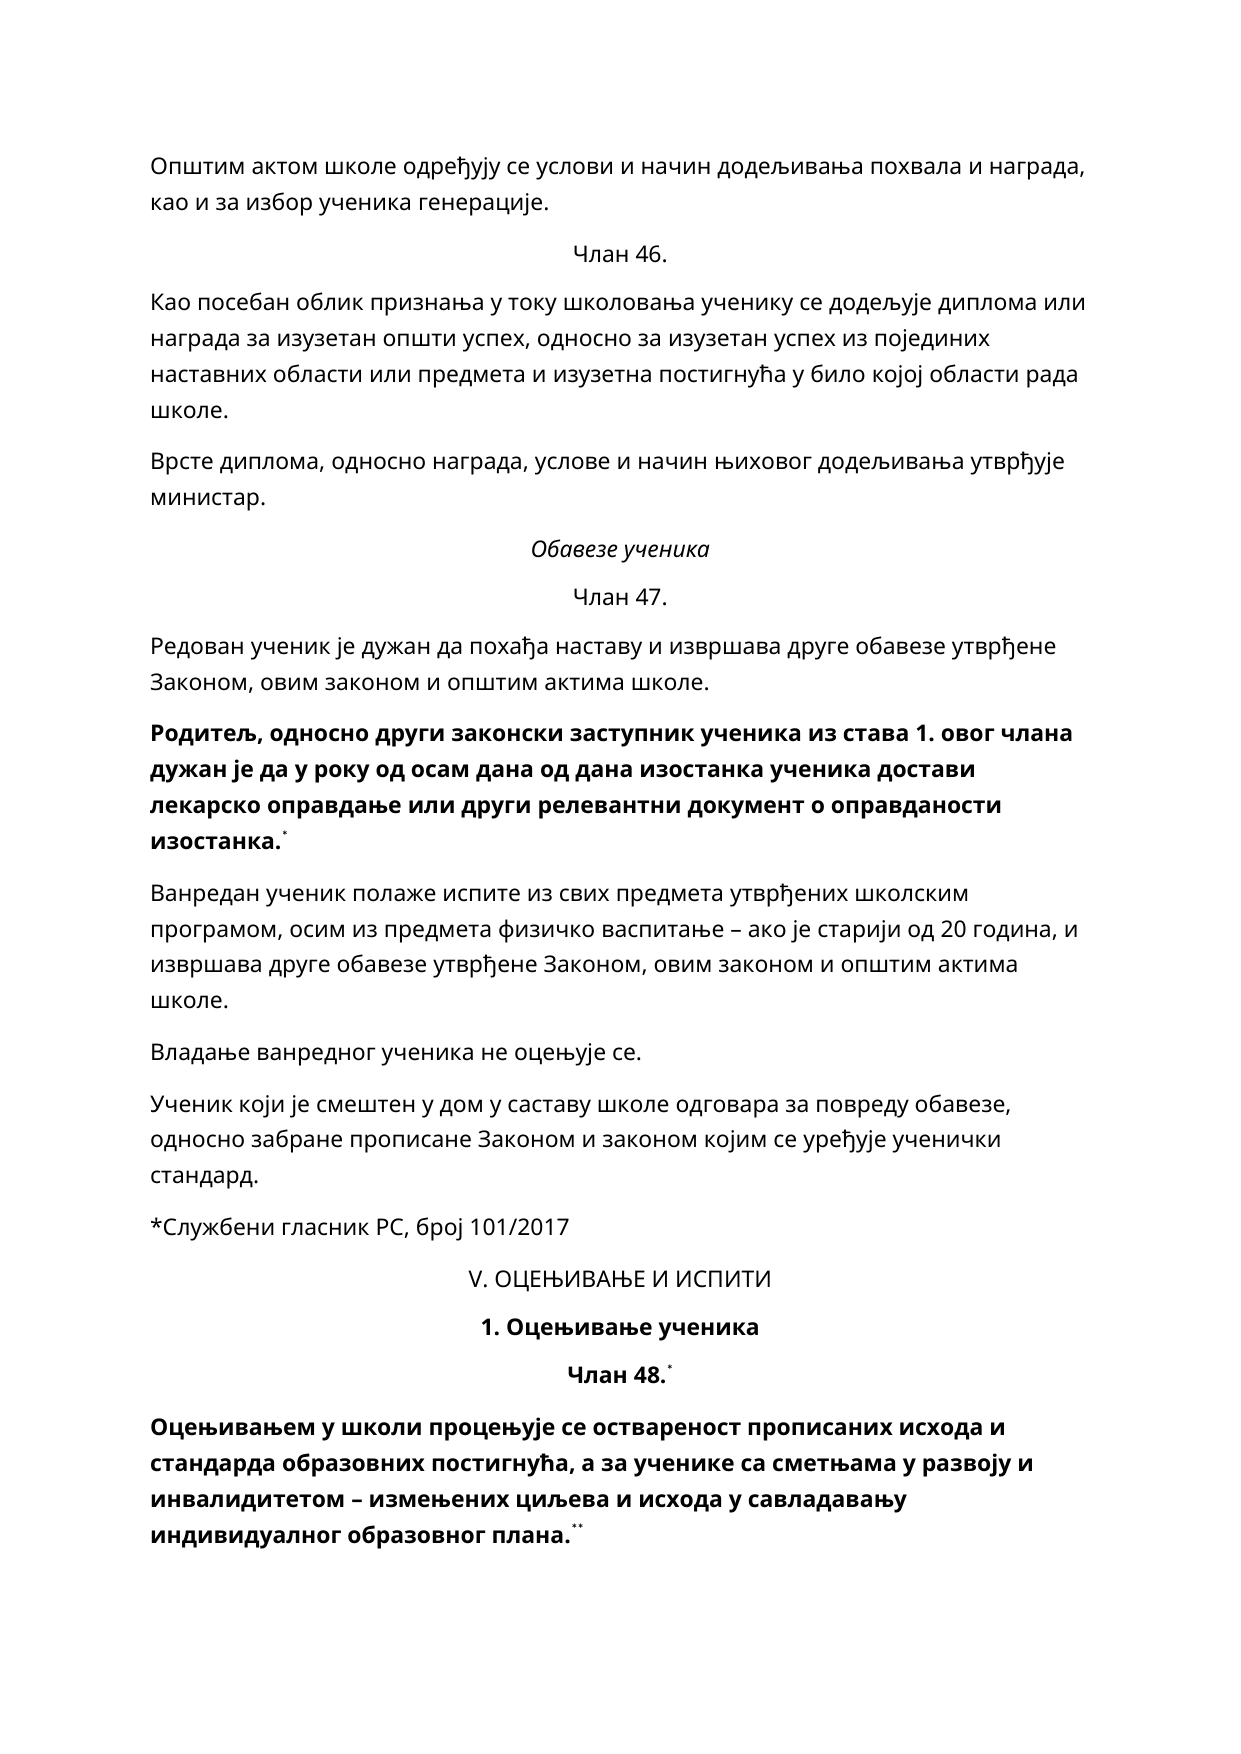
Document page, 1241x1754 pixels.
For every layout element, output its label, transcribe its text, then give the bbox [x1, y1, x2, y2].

text Редован ученик је дужан да похађа наставу и извршава друге обавезе утврђене Законом, овим законом и општим актима школе. [150, 630, 1090, 697]
text Обавезе ученика [150, 533, 1090, 564]
text Члан 48.* [150, 1359, 1090, 1391]
text Ванредан ученик полаже испите из свих предмета утврђених школским програмом, осим из предмета физичко васпитање – ако је старији од 20 година, и извршава друге обавезе утврђене Законом, овим законом и општим актима школе. [150, 877, 1090, 1016]
text Ученик који је смештен у дом у саставу школе одговара за повреду обавезе, односно забране прописане Законом и законом којим се уређује ученички стандард. [150, 1087, 1090, 1191]
text Владање ванредног ученика не оцењује се. [150, 1036, 1090, 1067]
text V. ОЦЕЊИВАЊЕ И ИСПИТИ [150, 1262, 1090, 1294]
text Општим актом школе одређују се услови и начин додељивања похвала и награда, као и за избор ученика генерације. [150, 150, 1090, 217]
text Члан 47. [150, 581, 1090, 612]
text *Службени гласник РС, број 101/2017 [150, 1211, 1090, 1242]
text Врсте диплома, односно награда, услове и начин њиховог додељивања утврђује министар. [150, 445, 1090, 512]
text Родитељ, односно други законски заступник ученика из става 1. овог члана дужан је да у року од осам дана од дана изостанка ученика достави лекарско оправдање или други релевантни документ о оправданости изостанка.* [150, 717, 1090, 856]
text Као посебан облик признања у току школовања ученику се додељује диплома или награда за изузетан општи успех, односно за изузетан успех из појединих наставних области или предмета и изузетна постигнућа у било којој области рада школе. [150, 286, 1090, 425]
text Оцењивањем у школи процењује се оствареност прописаних исхода и стандарда образовних постигнућа, а за ученике са сметњама у развоју и инвалидитетом – измењених циљева и исхода у савладавању индивидуалног образовног плана.** [150, 1411, 1090, 1550]
text Члан 46. [150, 237, 1090, 269]
text 1. Оцењивање ученика [150, 1311, 1090, 1342]
